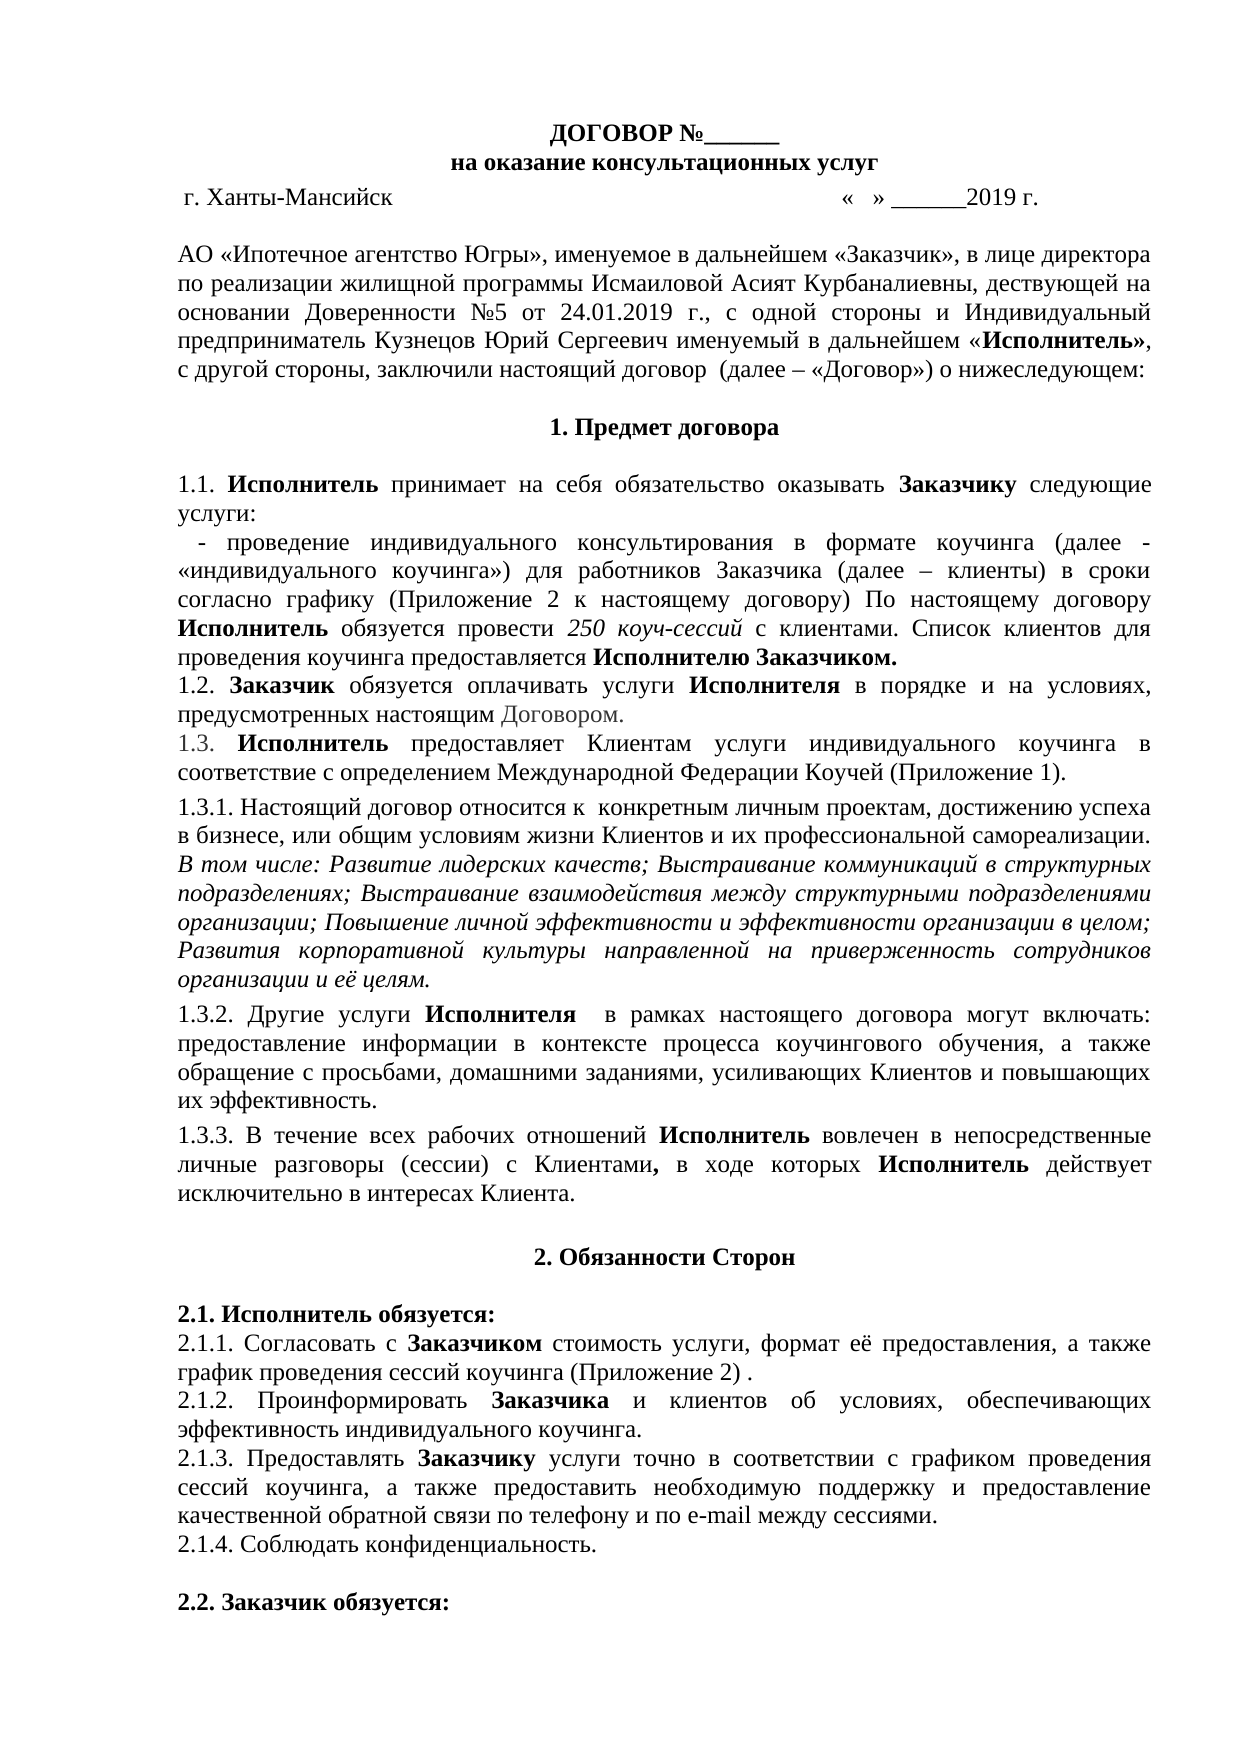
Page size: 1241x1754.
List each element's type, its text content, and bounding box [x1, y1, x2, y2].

text 2.1.3. Предоставлять Заказчику услуги точно в соответствии с графиком проведения сессий коучинга, а также предоставить необходимую поддержку и предоставление качественной обратной связи по телефону и по e-mail между сессиями. [177, 1443, 1152, 1529]
text 2.1.1. Согласовать с Заказчиком стоимость услуги, формат её предоставления, а также график проведения сессий коучинга (Приложение 2) . [177, 1328, 1152, 1386]
text 2. Обязанности Сторон [177, 1242, 1152, 1271]
text 1.3.2. Другие услуги Исполнителя в рамках настоящего договора могут включать: предоставление информации в контексте процесса коучингового обучения, а также обращение с просьбами, домашними заданиями, усиливающих Клиентов и повышающих их эффективность. [177, 999, 1152, 1114]
text ДОГОВОР №______ [177, 118, 1152, 147]
text 1.2. Заказчик обязуется оплачивать услуги Исполнителя в порядке и на условиях, предусмотренных настоящим Договором. [177, 671, 1152, 728]
text 1.3.3. В течение всех рабочих отношений Исполнитель вовлечен в непосредственные личные разговоры (сессии) с Клиентами, в ходе которых Исполнитель действует исключительно в интересах Клиента. [177, 1121, 1152, 1207]
text на оказание консультационных услуг [177, 147, 1152, 176]
text 2.2. Заказчик обязуется: [177, 1587, 1152, 1616]
text - проведение индивидуального консультирования в формате коучинга (далее - «индивидуального коучинга») для работников Заказчика (далее – клиенты) в сроки согласно графику (Приложение 2 к настоящему договору) По настоящему договору Исполнитель обязуется провести 250 коуч-сессий с клиентами. Список клиентов для проведения коучинга предоставляется Исполнителю Заказчиком. [177, 527, 1152, 671]
text 2.1. Исполнитель обязуется: [177, 1299, 1152, 1328]
text г. Ханты-Мансийск « » ______2019 г. [177, 182, 1152, 211]
text 2.1.2. Проинформировать Заказчика и клиентов об условиях, обеспечивающих эффективность индивидуального коучинга. [177, 1386, 1152, 1443]
text 1.1. Исполнитель принимает на себя обязательство оказывать Заказчику следующие услуги: [177, 469, 1152, 527]
text 1.3.1. Настоящий договор относится к конкретным личным проектам, достижению успеха в бизнесе, или общим условиям жизни Клиентов и их профессиональной самореализации. В том числе: Развитие лидерских качеств; Выстраивание коммуникаций в структурных подразделениях; Выстраивание взаимодействия между структурными подразделениями организации; Повышение личной эффективности и эффективности организации в целом; Развития корпоративной культуры направленной на приверженность сотрудников организации и её целям. [177, 792, 1152, 993]
text АО «Ипотечное агентство Югры», именуемое в дальнейшем «Заказчик», в лице директора по реализации жилищной программы Исмаиловой Асият Курбаналиевны, дествующей на основании Доверенности №5 от 24.01.2019 г., с одной стороны и Индивидуальный предприниматель Кузнецов Юрий Сергеевич именуемый в дальнейшем «Исполнитель», с другой стороны, заключили настоящий договор (далее – «Договор») о нижеследующем: [177, 239, 1152, 383]
text 1. Предмет договора [177, 412, 1152, 441]
text 1.3. Исполнитель предоставляет Клиентам услуги индивидуального коучинга в соответствие с определением Международной Федерации Коучей (Приложение 1). [177, 728, 1152, 786]
text 2.1.4. Соблюдать конфиденциальность. [177, 1529, 1152, 1558]
